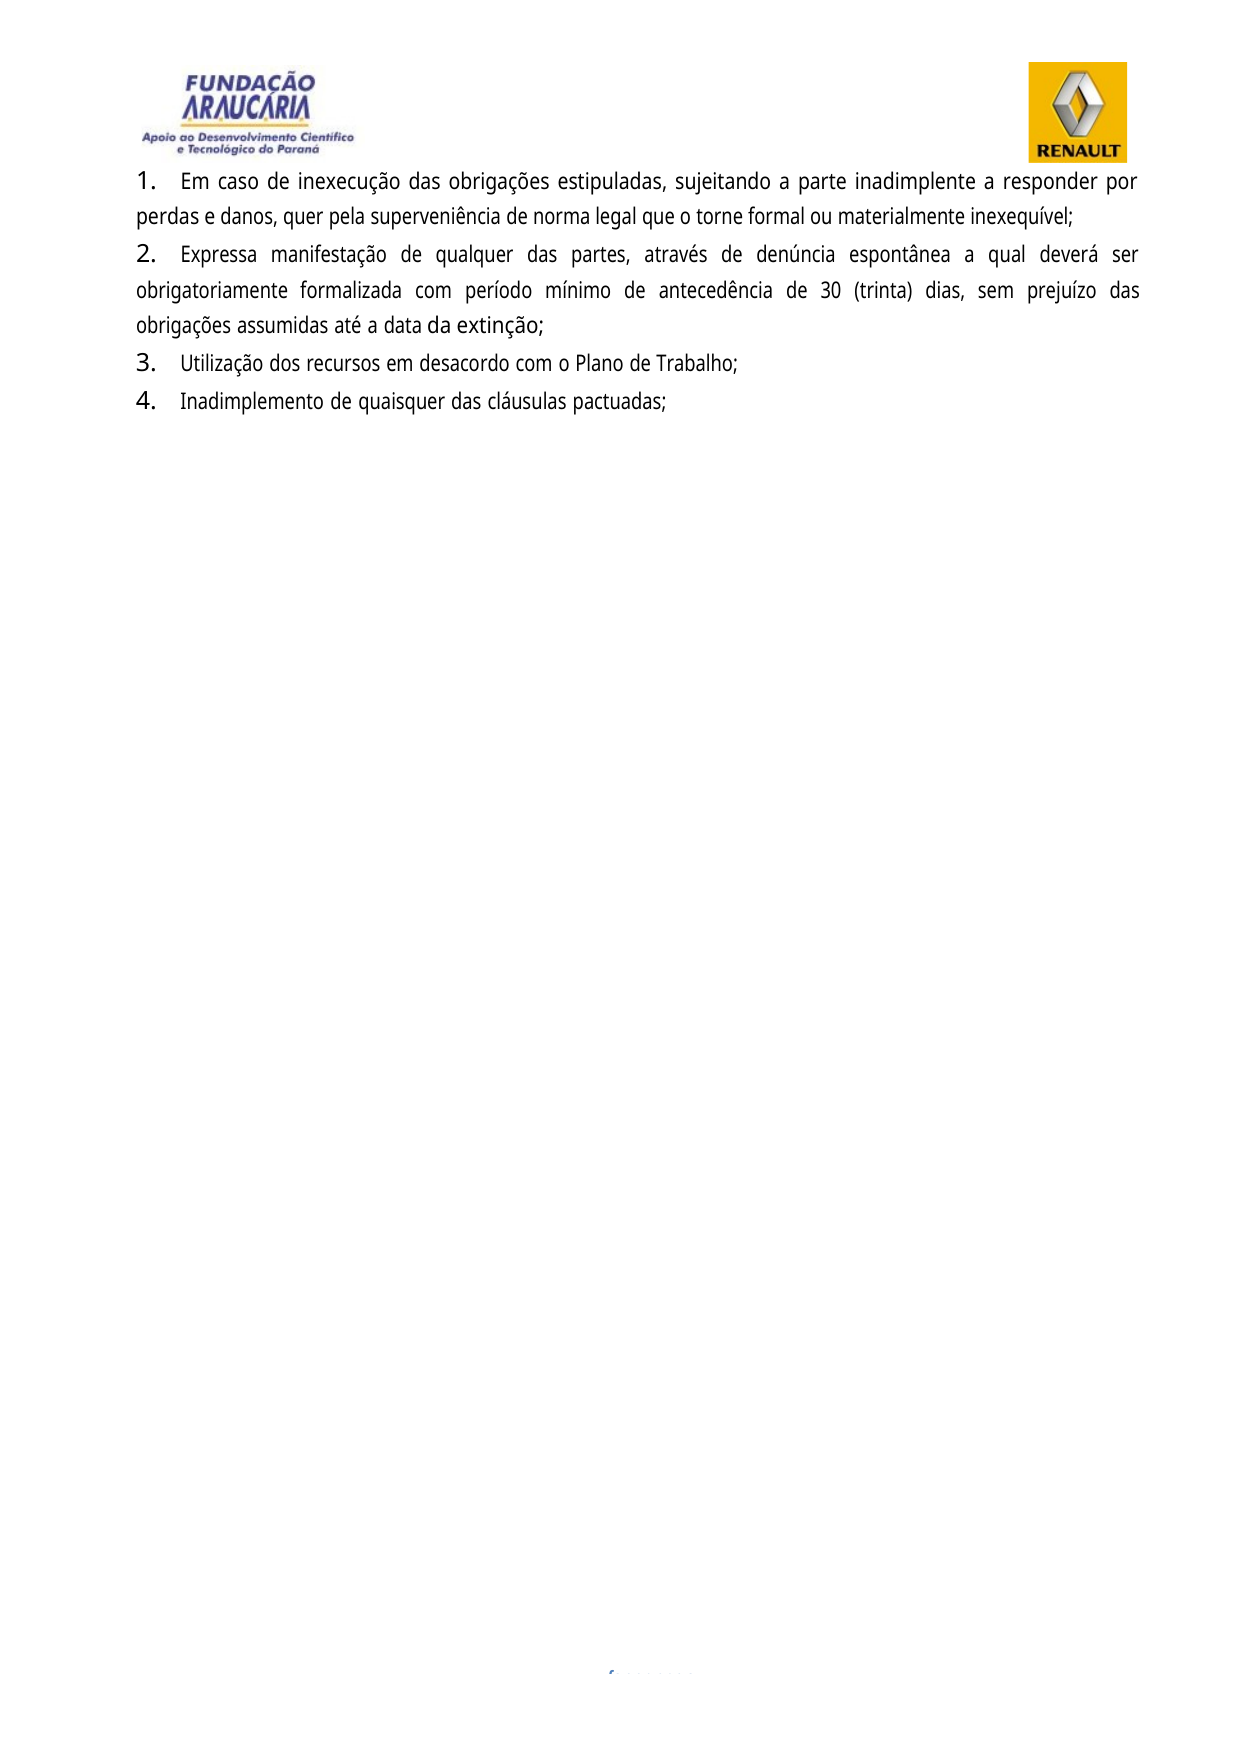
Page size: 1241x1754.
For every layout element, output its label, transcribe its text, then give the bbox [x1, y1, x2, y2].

picture [141, 65, 365, 162]
picture [1028, 62, 1128, 162]
list Em caso de inexecução das obrigações estipuladas, sujeitando a parte inadimplente a responder por perdas e danos, quer pela superveniência de norma legal que o torne formal ou materialmente inexequível; [136, 162, 1140, 231]
list Inadimplemento de quaisquer das cláusulas pactuadas; [136, 382, 1165, 417]
list Expressa manifestação de qualquer das partes, através de denúncia espontânea a qual deverá ser obrigatoriamente formalizada com período mínimo de antecedência de 30 (trinta) dias, sem prejuízo das obrigações assumidas até a data da extinção; [136, 235, 1141, 340]
list Utilização dos recursos em desacordo com o Plano de Trabalho; [136, 345, 1165, 379]
